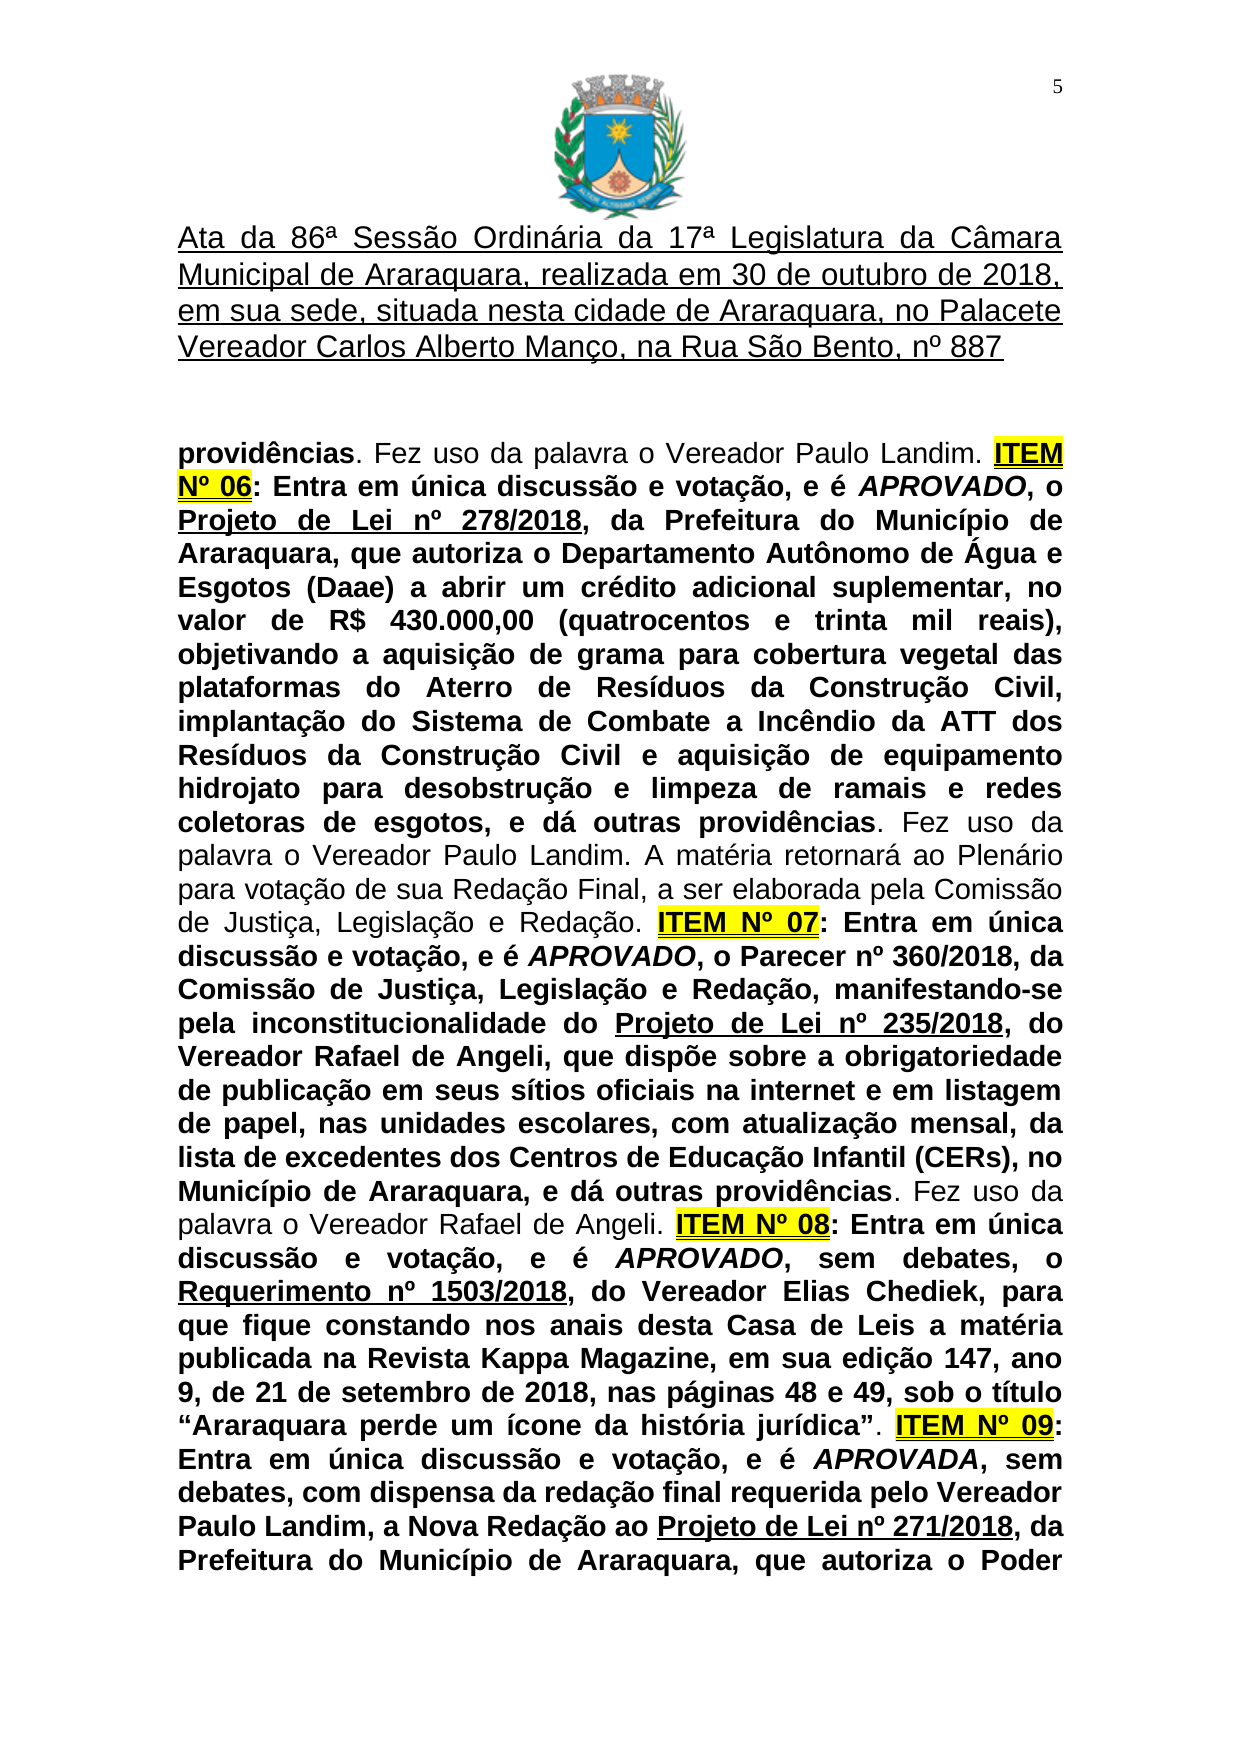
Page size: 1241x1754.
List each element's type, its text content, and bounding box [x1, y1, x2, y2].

picture [553, 73, 687, 220]
